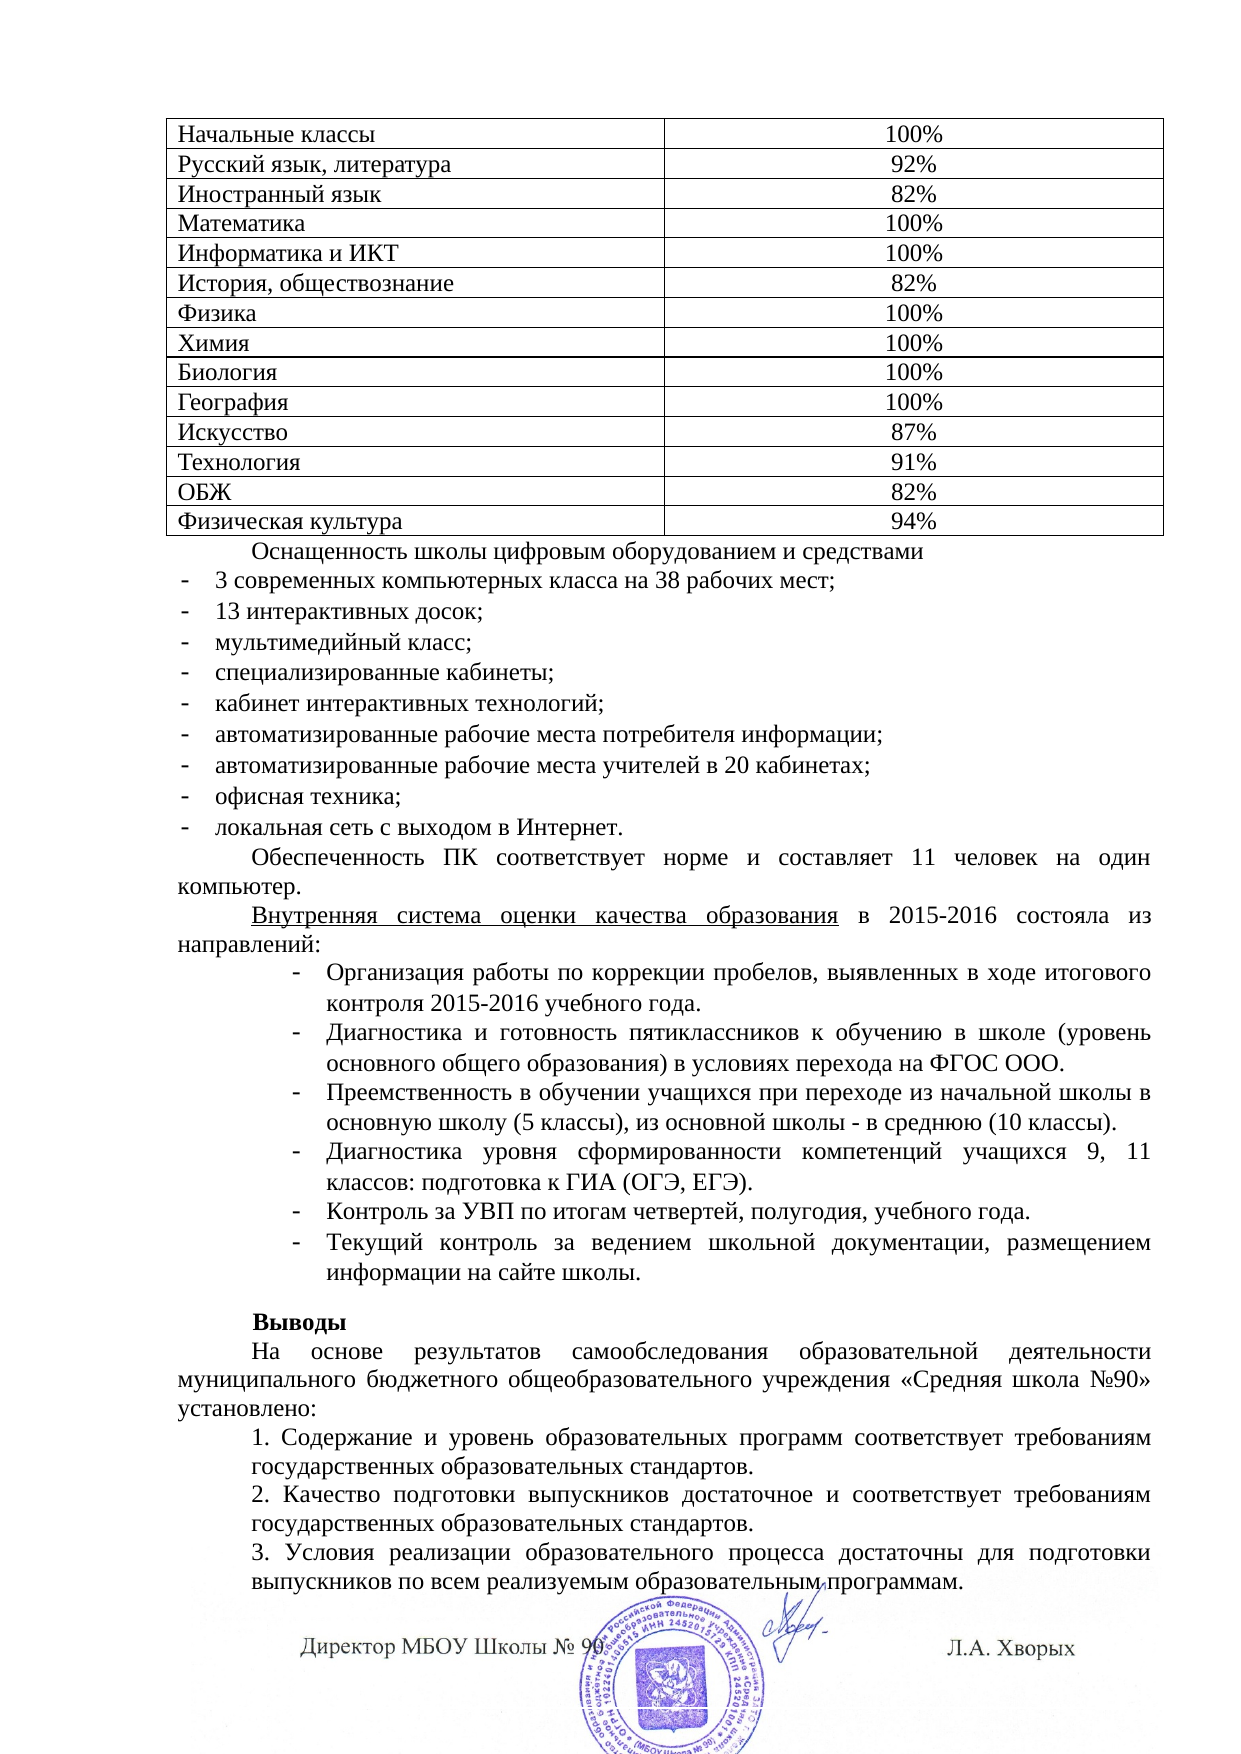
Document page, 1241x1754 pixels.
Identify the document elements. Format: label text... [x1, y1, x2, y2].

table_cell Начальные классы [167, 119, 664, 148]
table_cell Химия [167, 328, 664, 356]
table_cell История, обществознание [167, 268, 664, 297]
table_cell 100% [665, 298, 1163, 327]
table_cell 82% [665, 477, 1163, 505]
list Обеспеченность ПК соответствует норме и составляет 11 человек на один компьютер. [177, 842, 1152, 900]
list Диагностика уровня сформированности компетенций учащихся 9, 11 классов: подготовка к ГИА (ОГЭ, ЕГЭ). [288, 1136, 1152, 1196]
text 3. Условия реализации образовательного процесса достаточны для подготовки выпускников по всем реализуемым образовательным программам. [251, 1537, 1152, 1594]
table_cell Русский язык, литература [167, 149, 664, 178]
table_cell Биология [167, 358, 664, 386]
text 1. Содержание и уровень образовательных программ соответствует требованиям государственных образовательных стандартов. [251, 1422, 1152, 1479]
table_cell Физическая культура [167, 506, 664, 535]
table_cell Искусство [167, 417, 664, 446]
table_cell Информатика и ИКТ [167, 238, 664, 267]
list 3 современных компьютерных класса на 38 рабочих мест; [177, 565, 1152, 596]
list Диагностика и готовность пятиклассников к обучению в школе (уровень основного общего образования) в условиях перехода на ФГОС ООО. [288, 1017, 1152, 1077]
text На основе результатов самообследования образовательной деятельности муниципального бюджетного общеобразовательного учреждения «Средняя школа №90» установлено: [177, 1336, 1152, 1422]
table_cell 91% [665, 447, 1163, 476]
list локальная сеть с выходом в Интернет. [177, 812, 1152, 842]
picture [190, 1540, 1166, 1707]
table_cell 87% [665, 417, 1163, 446]
table_cell 100% [665, 328, 1163, 356]
table_cell 100% [665, 358, 1163, 386]
table_cell 92% [665, 149, 1163, 178]
text Выводы [252, 1307, 1152, 1336]
table_cell Физика [167, 298, 664, 327]
list Организация работы по коррекции пробелов, выявленных в ходе итогового контроля 2015-2016 учебного года. [288, 957, 1152, 1017]
table_cell 82% [665, 179, 1163, 207]
text 2. Качество подготовки выпускников достаточное и соответствует требованиям государственных образовательных стандартов. [251, 1479, 1152, 1537]
table_cell География [167, 387, 664, 416]
table_cell Математика [167, 209, 664, 237]
list автоматизированные рабочие места потребителя информации; [177, 719, 1152, 750]
table_cell 100% [665, 238, 1163, 267]
list автоматизированные рабочие места учителей в 20 кабинетах; [177, 750, 1152, 781]
table_cell 100% [665, 387, 1163, 416]
picture [190, 1709, 1166, 1754]
text Внутренняя система оценки качества образования в 2015-2016 состояла из направлений: [177, 900, 1152, 957]
list Текущий контроль за ведением школьной документации, размещением информации на сайте школы. [288, 1227, 1152, 1286]
list специализированные кабинеты; [177, 657, 1152, 688]
text Оснащенность школы цифровым оборудованием и средствами [177, 536, 1152, 565]
list офисная техника; [177, 781, 1152, 812]
table_cell Технология [167, 447, 664, 476]
table_cell 100% [665, 209, 1163, 237]
list Преемственность в обучении учащихся при переходе из начальной школы в основную школу (5 классы), из основной школы - в среднюю (10 классы). [288, 1077, 1152, 1136]
table_cell 94% [665, 506, 1163, 535]
list 13 интерактивных досок; [177, 596, 1152, 627]
table_cell 100% [665, 119, 1163, 148]
table_cell 82% [665, 268, 1163, 297]
list Контроль за УВП по итогам четвертей, полугодия, учебного года. [288, 1196, 1152, 1227]
table_cell ОБЖ [167, 477, 664, 505]
table_cell Иностранный язык [167, 179, 664, 207]
list кабинет интерактивных технологий; [177, 688, 1152, 719]
list мультимедийный класс; [177, 627, 1152, 657]
